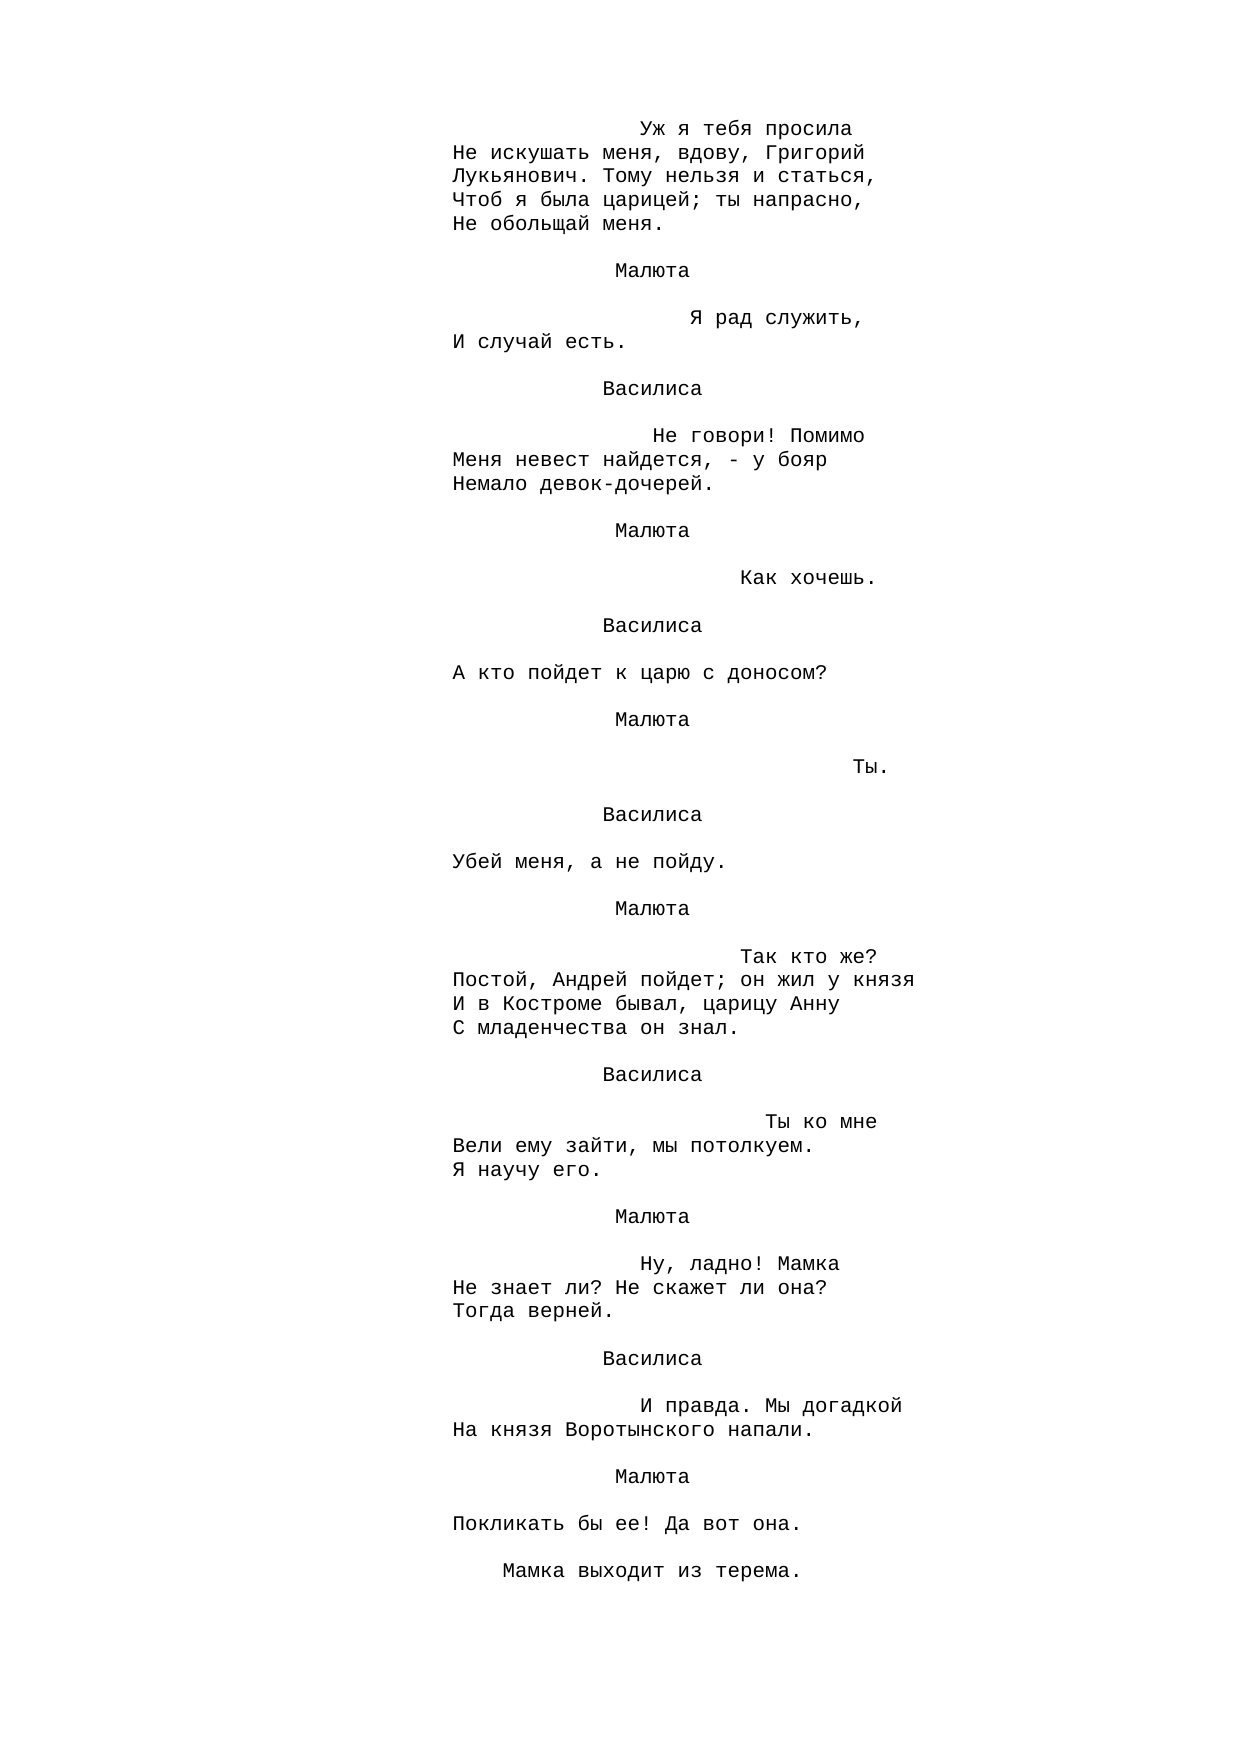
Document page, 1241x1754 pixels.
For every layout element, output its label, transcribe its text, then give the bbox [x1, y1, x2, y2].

text Василиса [177, 804, 1152, 827]
text Не искушать меня, вдову, Григорий [177, 142, 1152, 165]
text Как хочешь. [177, 567, 1152, 591]
text Малюта [177, 1466, 1152, 1489]
text Постой, Андрей пойдет; он жил у князя [177, 969, 1152, 993]
text Василиса [177, 615, 1152, 638]
text Немало девок-дочерей. [177, 473, 1152, 496]
text Ты ко мне [177, 1111, 1152, 1135]
text Уж я тебя просила [177, 118, 1152, 142]
text Чтоб я была царицей; ты напрасно, [177, 189, 1152, 213]
text С младенчества он знал. [177, 1017, 1152, 1040]
text Василиса [177, 1348, 1152, 1371]
text Тогда верней. [177, 1300, 1152, 1324]
text И правда. Мы догадкой [177, 1395, 1152, 1419]
text Убей меня, а не пойду. [177, 851, 1152, 875]
text Мамка выходит из терема. [177, 1561, 1152, 1584]
text Так кто же? [177, 946, 1152, 969]
text Не обольщай меня. [177, 213, 1152, 236]
text Малюта [177, 520, 1152, 544]
text Малюта [177, 1206, 1152, 1229]
text Я научу его. [177, 1158, 1152, 1182]
text Малюта [177, 260, 1152, 284]
text Я рад служить, [177, 307, 1152, 331]
text Малюта [177, 898, 1152, 922]
text Меня невест найдется, - у бояр [177, 449, 1152, 473]
text Василиса [177, 1064, 1152, 1088]
text И случай есть. [177, 331, 1152, 354]
text Не говори! Помимо [177, 426, 1152, 449]
text Лукьянович. Тому нельзя и статься, [177, 165, 1152, 189]
text Малюта [177, 709, 1152, 733]
text Ты. [177, 757, 1152, 780]
text На князя Воротынского напали. [177, 1419, 1152, 1442]
text А кто пойдет к царю с доносом? [177, 662, 1152, 686]
text Покликать бы ее! Да вот она. [177, 1513, 1152, 1537]
text Ну, ладно! Мамка [177, 1253, 1152, 1277]
text И в Костроме бывал, царицу Анну [177, 993, 1152, 1017]
text Не знает ли? Не скажет ли она? [177, 1277, 1152, 1300]
text Василиса [177, 378, 1152, 402]
text Вели ему зайти, мы потолкуем. [177, 1135, 1152, 1158]
